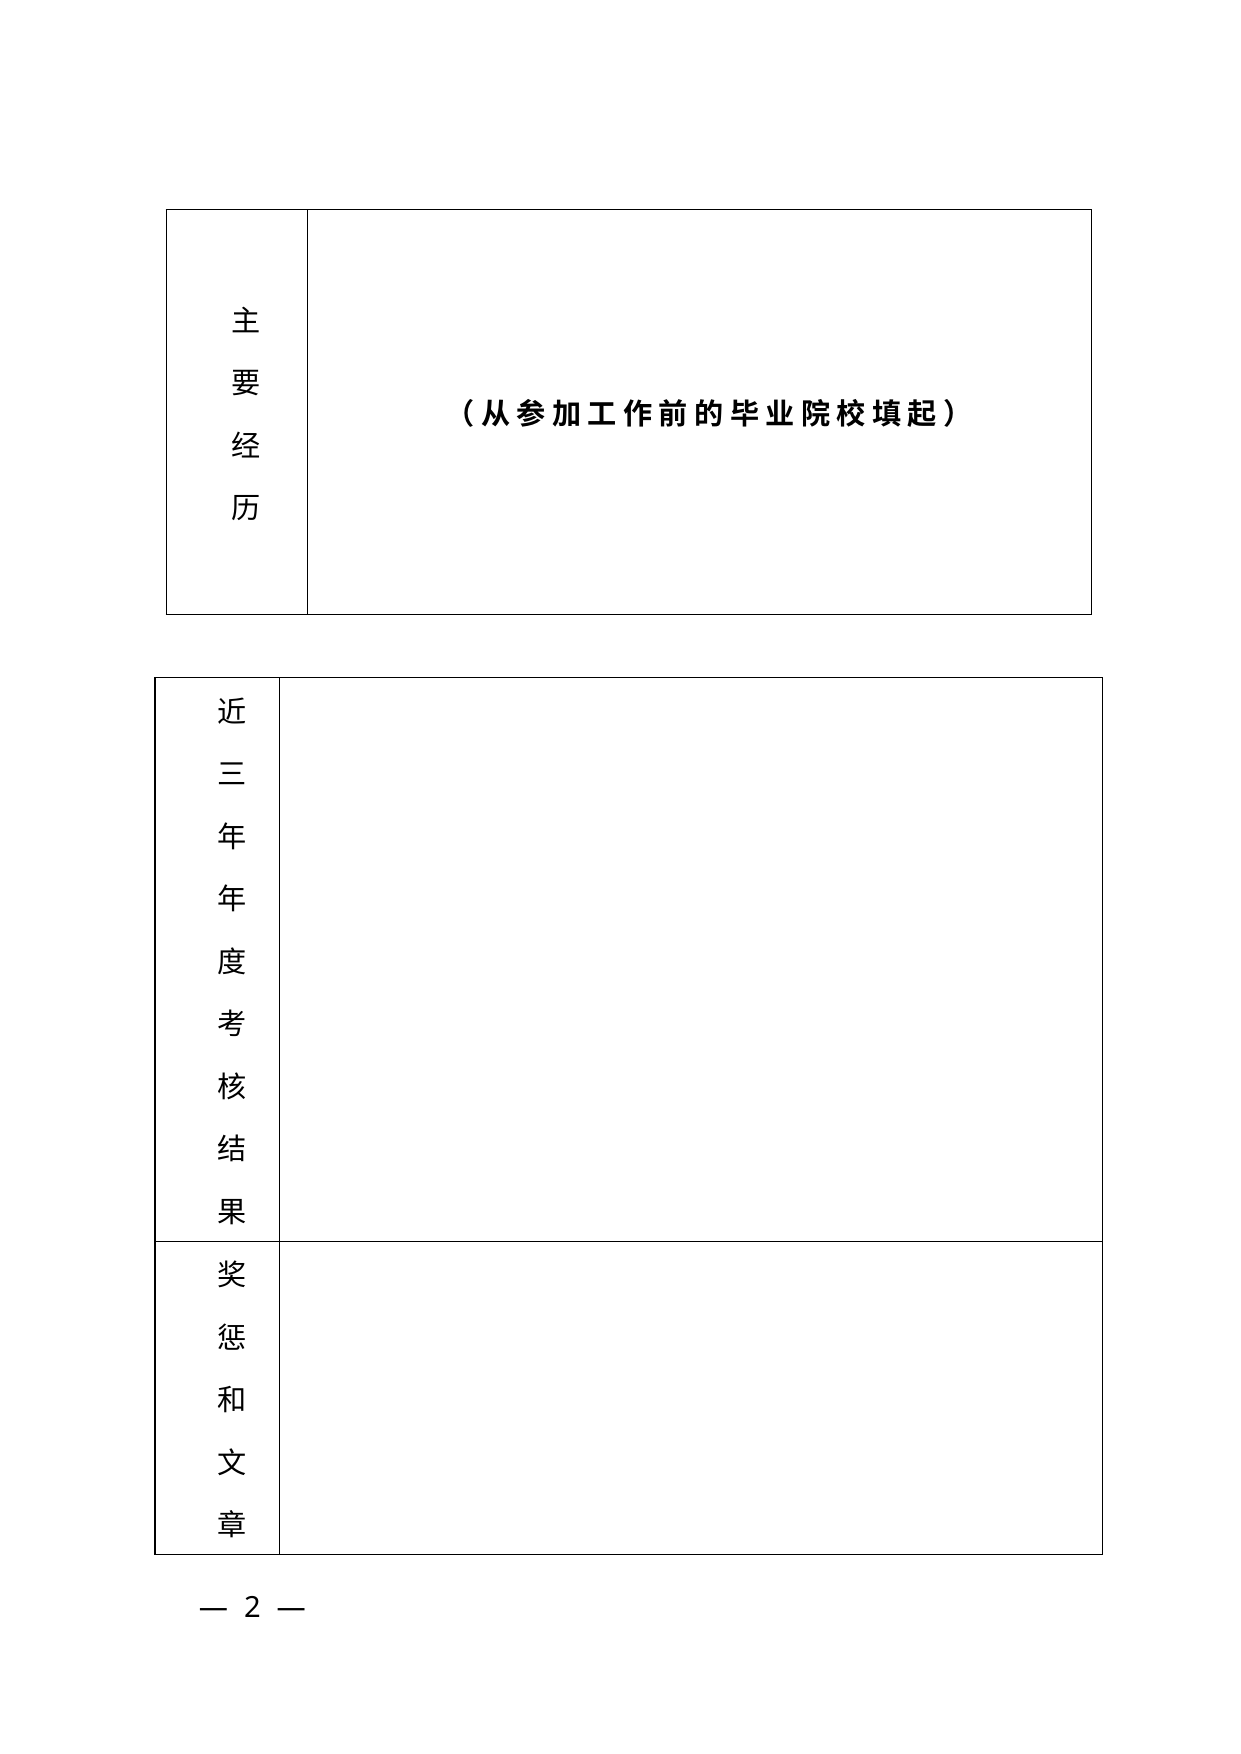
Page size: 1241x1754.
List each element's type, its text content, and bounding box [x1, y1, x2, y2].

table_header [280, 678, 1102, 1241]
table_header 近三年 年度考 核结果 [156, 678, 279, 1241]
table_cell [280, 1242, 1102, 1554]
table_cell 奖惩和文章撰写发表情 况 [156, 1242, 279, 1554]
table_cell 主 要 经 历 [167, 210, 307, 614]
table_cell （从参加工作前的毕业院校填起） [308, 210, 1091, 614]
